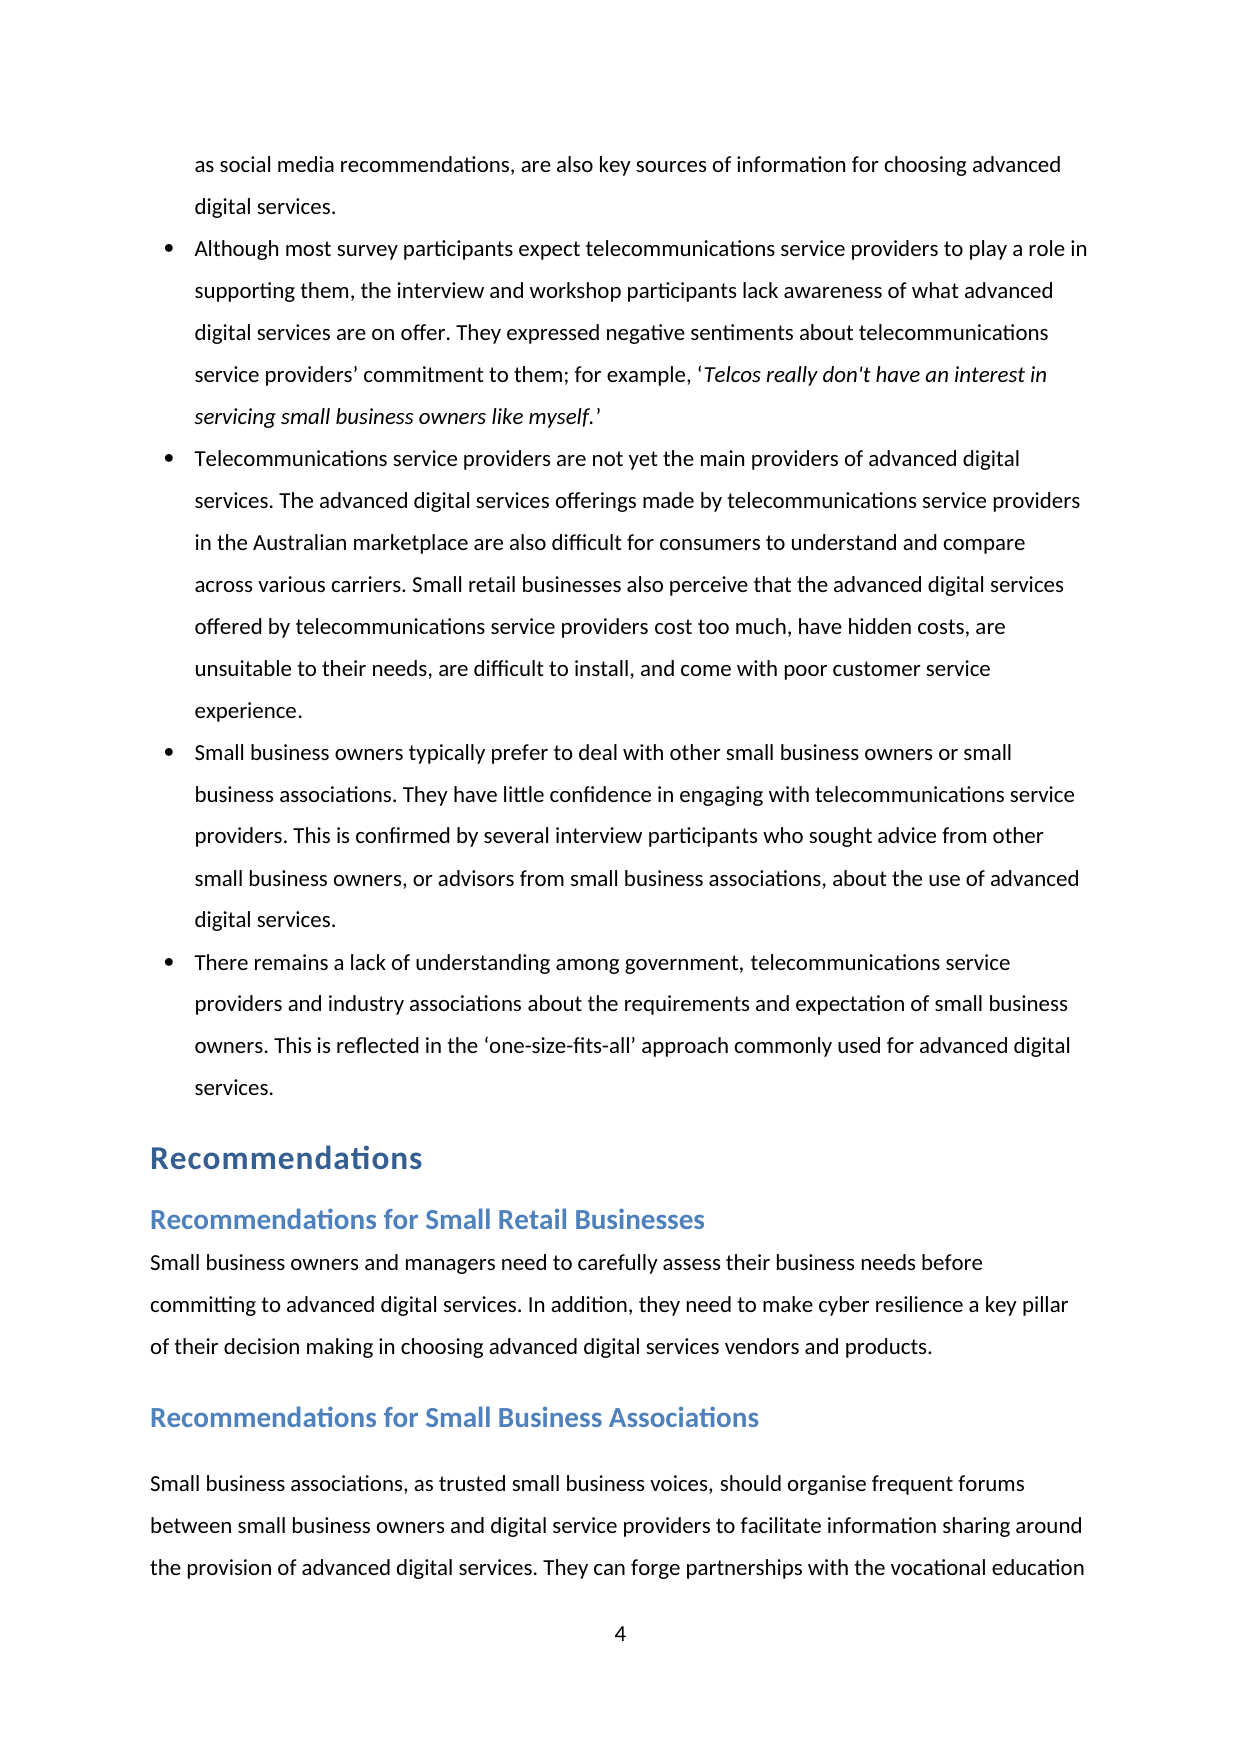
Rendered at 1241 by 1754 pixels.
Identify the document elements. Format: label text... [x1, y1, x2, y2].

text Small business owners and managers need to carefully assess their business needs before committing to advanced digital services. In addition, they need to make cyber resilience a key pillar of their decision making in choosing advanced digital services vendors and products. [150, 1248, 1090, 1360]
subtitle Recommendations for Small Business Associations [150, 1399, 1090, 1435]
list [165, 150, 1090, 220]
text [150, 1469, 1090, 1581]
subtitle Recommendations [150, 1145, 1090, 1176]
list Telecommunications service providers are not yet the main providers of advanced digital services. The advanced digital services offerings made by telecommunications service providers in the Australian marketplace are also difficult for consumers to understand and compare across various carriers. Small retail businesses also perceive that the advanced digital services offered by telecommunications service providers cost too much, have hidden costs, are unsuitable to their needs, are difficult to install, and come with poor customer service experience. [165, 444, 1090, 724]
list Small business owners typically prefer to deal with other small business owners or small business associations. They have little confidence in engaging with telecommunications service providers. This is confirmed by several interview participants who sought advice from other small business owners, or advisors from small business associations, about the use of advanced digital services. [165, 738, 1090, 934]
subtitle Recommendations for Small Retail Businesses [150, 1201, 1090, 1237]
list Although most survey participants expect telecommunications service providers to play a role in supporting them, the interview and workshop participants lack awareness of what advanced digital services are on offer. They expressed negative sentiments about telecommunications service providers’ commitment to them; for example, ‘Telcos really don't have an interest in servicing small business owners like myself.’ [165, 234, 1090, 430]
list There remains a lack of understanding among government, telecommunications service providers and industry associations about the requirements and expectation of small business owners. This is reflected in the ‘one-size-fits-all’ approach commonly used for advanced digital services. [165, 948, 1090, 1102]
